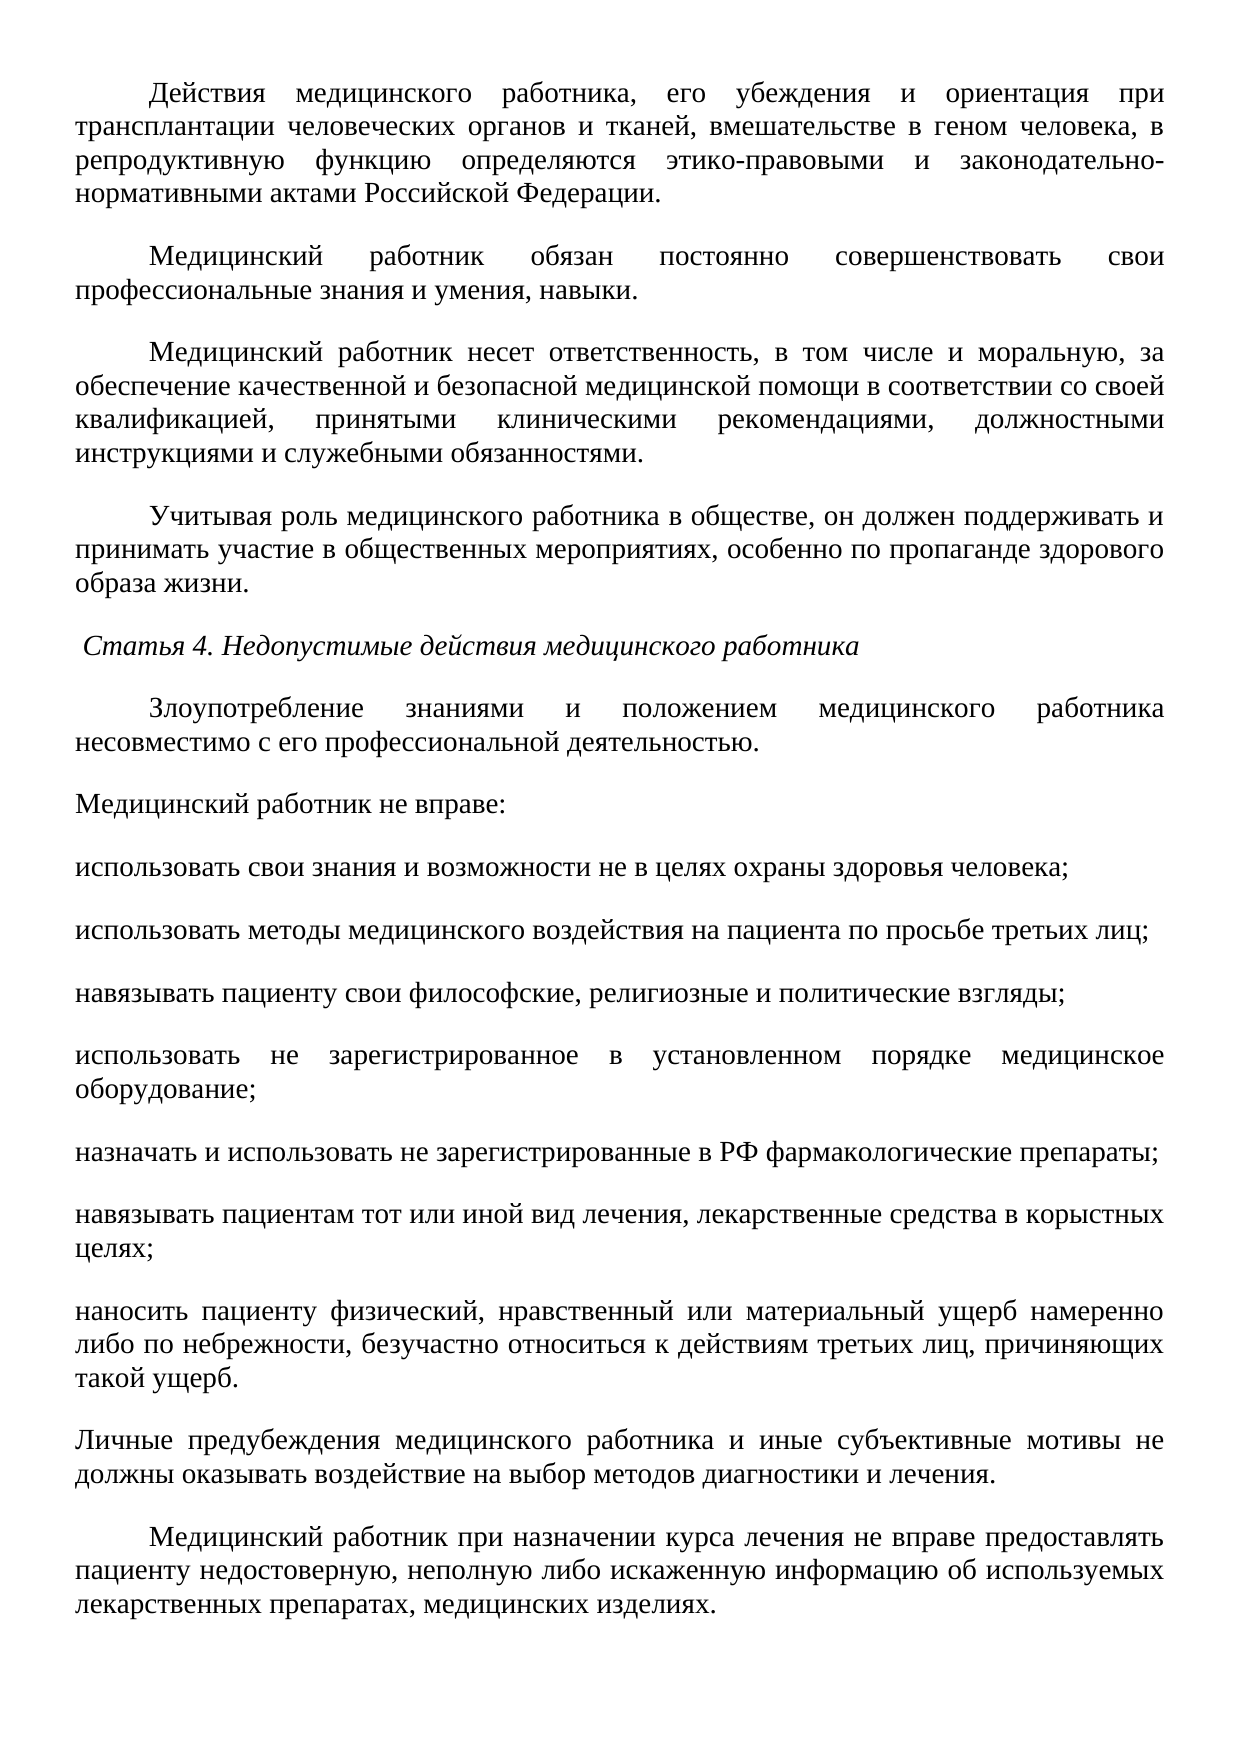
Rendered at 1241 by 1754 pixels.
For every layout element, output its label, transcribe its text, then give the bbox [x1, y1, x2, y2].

text навязывать пациенту свои философские, религиозные и политические взгляды; [75, 975, 1165, 1008]
text Личные предубеждения медицинского работника и иные субъективные мотивы не должны оказывать воздействие на выбор методов диагностики и лечения. [75, 1422, 1165, 1489]
text Медицинский работник при назначении курса лечения не вправе предоставлять пациенту недостоверную, неполную либо искаженную информацию об используемых лекарственных препаратах, медицинских изделиях. [75, 1519, 1165, 1619]
text Учитывая роль медицинского работника в обществе, он должен поддерживать и принимать участие в общественных мероприятиях, особенно по пропаганде здорового образа жизни. [75, 498, 1165, 598]
text назначать и использовать не зарегистрированные в РФ фармакологические препараты; [75, 1134, 1165, 1167]
text использовать не зарегистрированное в установленном порядке медицинское оборудование; [75, 1037, 1165, 1104]
text Действия медицинского работника, его убеждения и ориентация при трансплантации человеческих органов и тканей, вмешательстве в геном человека, в репродуктивную функцию определяются этико-правовыми и законодательно-нормативными актами Российской Федерации. [75, 75, 1165, 209]
text Медицинский работник не вправе: [75, 787, 1165, 820]
text использовать методы медицинского воздействия на пациента по просьбе третьих лиц; [75, 912, 1165, 946]
text Медицинский работник обязан постоянно совершенствовать свои профессиональные знания и умения, навыки. [75, 238, 1165, 305]
text Злоупотребление знаниями и положением медицинского работника несовместимо с его профессиональной деятельностью. [75, 690, 1165, 757]
text использовать свои знания и возможности не в целях охраны здоровья человека; [75, 849, 1165, 883]
text Медицинский работник несет ответственность, в том числе и моральную, за обеспечение качественной и безопасной медицинской помощи в соответствии со своей квалификацией, принятыми клиническими рекомендациями, должностными инструкциями и служебными обязанностями. [75, 334, 1165, 469]
text наносить пациенту физический, нравственный или материальный ущерб намеренно либо по небрежности, безучастно относиться к действиям третьих лиц, причиняющих такой ущерб. [75, 1293, 1165, 1393]
text Статья 4. Недопустимые действия медицинского работника [75, 628, 1165, 661]
text навязывать пациентам тот или иной вид лечения, лекарственные средства в корыстных целях; [75, 1196, 1165, 1263]
